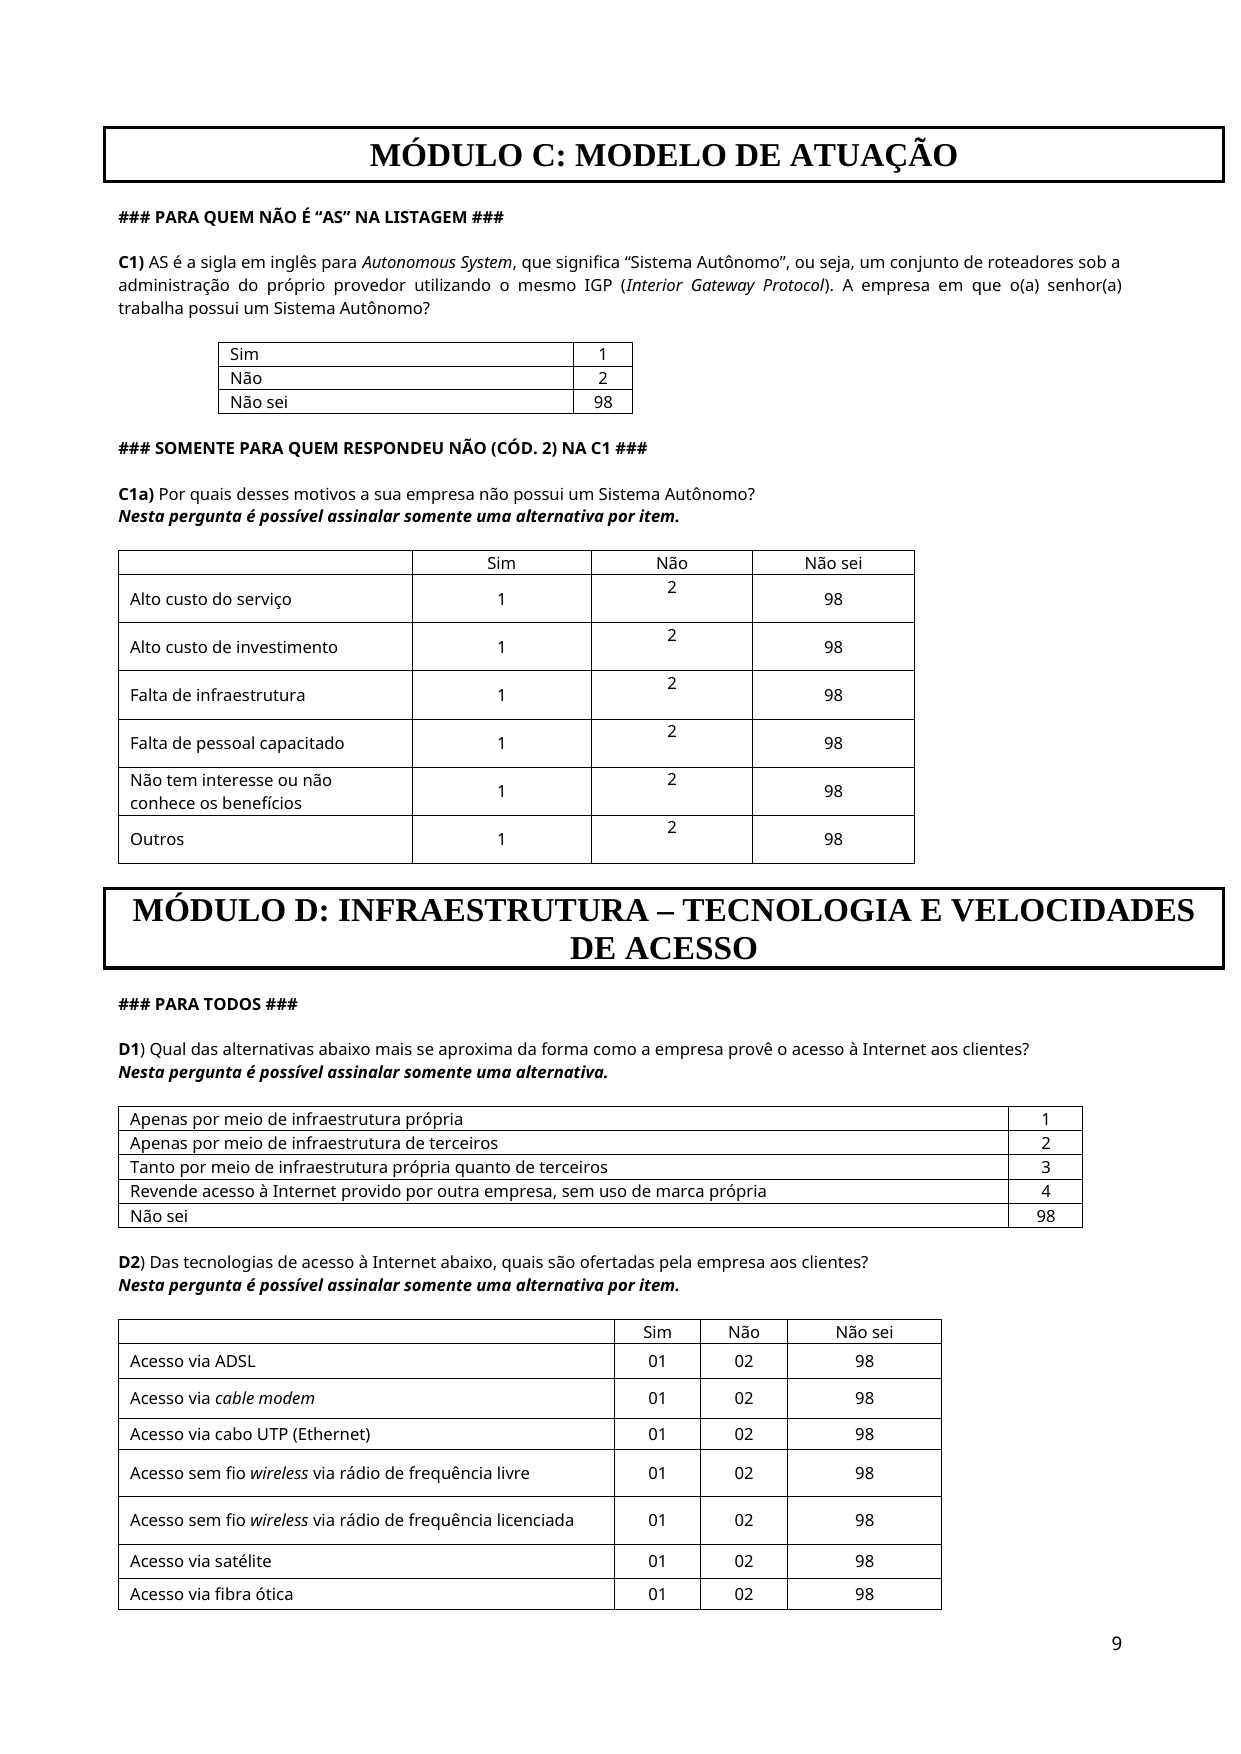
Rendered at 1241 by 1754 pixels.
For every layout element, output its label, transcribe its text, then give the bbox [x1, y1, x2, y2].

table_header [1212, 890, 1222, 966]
table_cell 3 [1009, 1155, 1082, 1179]
table_cell 98 [753, 768, 914, 815]
table_cell 2 [592, 623, 752, 670]
table_cell 98 [788, 1419, 941, 1449]
table_header 1 [1009, 1107, 1082, 1130]
table_cell 02 [701, 1450, 787, 1496]
text C1a) Por quais desses motivos a sua empresa não possui um Sistema Autônomo? [118, 482, 1122, 505]
table_cell Alto custo de investimento [119, 623, 412, 670]
table_cell 98 [1009, 1204, 1082, 1227]
table_header Sim [219, 343, 573, 366]
text ### SOMENTE PARA QUEM RESPONDEU NÃO (CÓD. 2) NA C1 ### [118, 437, 1122, 459]
table_cell 98 [753, 720, 914, 767]
table_cell 2 [592, 816, 752, 863]
table_cell 98 [753, 575, 914, 622]
table_cell 1 [413, 720, 591, 767]
table_cell 98 [753, 623, 914, 670]
table_cell 02 [701, 1419, 787, 1449]
table_header [119, 551, 412, 574]
table_cell 02 [701, 1379, 787, 1417]
table_cell Acesso via cabo UTP (Ethernet) [119, 1419, 614, 1449]
table_cell 1 [413, 816, 591, 863]
table_cell 01 [615, 1497, 700, 1543]
table_cell Alto custo do serviço [119, 575, 412, 622]
table_cell 98 [788, 1379, 941, 1417]
table_cell 98 [753, 816, 914, 863]
table_cell 2 [574, 367, 632, 389]
table_cell 01 [615, 1545, 700, 1578]
text Nesta pergunta é possível assinalar somente uma alternativa por item. [118, 1274, 1122, 1296]
table_cell Não sei [119, 1204, 1008, 1227]
table_header Não [592, 551, 752, 574]
table_cell 98 [788, 1497, 941, 1543]
table_cell 98 [788, 1579, 941, 1609]
text C1) AS é a sigla em inglês para Autonomous System, que significa “Sistema Autônomo”, ou seja, um conjunto de roteadores sob a administração do próprio provedor utilizando o mesmo IGP (Interior Gateway Protocol). A empresa em que o(a) senhor(a) trabalha possui um Sistema Autônomo? [118, 251, 1122, 319]
table_cell 01 [615, 1450, 700, 1496]
table_cell 2 [1009, 1131, 1082, 1154]
table_cell Acesso sem fio wireless via rádio de frequência livre [119, 1450, 614, 1496]
text D2) Das tecnologias de acesso à Internet abaixo, quais são ofertadas pela empresa aos clientes? [118, 1251, 1122, 1274]
table_header Não [701, 1320, 787, 1343]
table_cell Falta de pessoal capacitado [119, 720, 412, 767]
table_cell 98 [753, 671, 914, 718]
table_cell Acesso via ADSL [119, 1344, 614, 1378]
table_cell Outros [119, 816, 412, 863]
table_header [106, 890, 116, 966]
table_cell Não sei [219, 390, 573, 413]
table_header 1 [574, 343, 632, 366]
text Nesta pergunta é possível assinalar somente uma alternativa. [118, 1060, 1122, 1083]
text ### PARA QUEM NÃO É “AS” NA LISTAGEM ### [118, 206, 1122, 228]
table_cell 02 [701, 1344, 787, 1378]
table_cell Não tem interesse ou não conhece os benefícios [119, 768, 412, 815]
table_cell 02 [701, 1545, 787, 1578]
table_cell 01 [615, 1579, 700, 1609]
table_cell 2 [592, 768, 752, 815]
table_cell 01 [615, 1419, 700, 1449]
table_header Sim [413, 551, 591, 574]
table_cell Acesso via fibra ótica [119, 1579, 614, 1609]
table_cell Não [219, 367, 573, 389]
table_cell Apenas por meio de infraestrutura de terceiros [119, 1131, 1008, 1154]
table_cell Tanto por meio de infraestrutura própria quanto de terceiros [119, 1155, 1008, 1179]
table_cell 2 [592, 720, 752, 767]
text Nesta pergunta é possível assinalar somente uma alternativa por item. [118, 505, 1122, 528]
table_cell 4 [1009, 1180, 1082, 1203]
table_cell 1 [413, 623, 591, 670]
text D1) Qual das alternativas abaixo mais se aproxima da forma como a empresa provê o acesso à Internet aos clientes? [118, 1038, 1122, 1060]
table_cell 98 [788, 1450, 941, 1496]
table_header Sim [615, 1320, 700, 1343]
table_cell Acesso via satélite [119, 1545, 614, 1578]
table_cell 2 [592, 671, 752, 718]
table_cell 1 [413, 671, 591, 718]
table_header MÓDULO C: MODELO DE ATUAÇÃO [106, 129, 1222, 180]
table_cell 02 [701, 1497, 787, 1543]
table_header [119, 1320, 614, 1343]
table_cell 98 [788, 1344, 941, 1378]
table_cell Revende acesso à Internet provido por outra empresa, sem uso de marca própria [119, 1180, 1008, 1203]
table_cell 02 [701, 1579, 787, 1609]
table_cell 98 [574, 390, 632, 413]
table_cell 2 [592, 575, 752, 622]
table_cell 01 [615, 1344, 700, 1378]
table_cell Falta de infraestrutura [119, 671, 412, 718]
table_cell Acesso sem fio wireless via rádio de frequência licenciada [119, 1497, 614, 1543]
text ### PARA TODOS ### [118, 992, 1122, 1015]
table_cell 1 [413, 768, 591, 815]
table_cell 1 [413, 575, 591, 622]
table_cell 01 [615, 1379, 700, 1417]
table_cell 98 [788, 1545, 941, 1578]
table_header Não sei [788, 1320, 941, 1343]
table_header Não sei [753, 551, 914, 574]
table_header Apenas por meio de infraestrutura própria [119, 1107, 1008, 1130]
table_cell Acesso via cable modem [119, 1379, 614, 1417]
